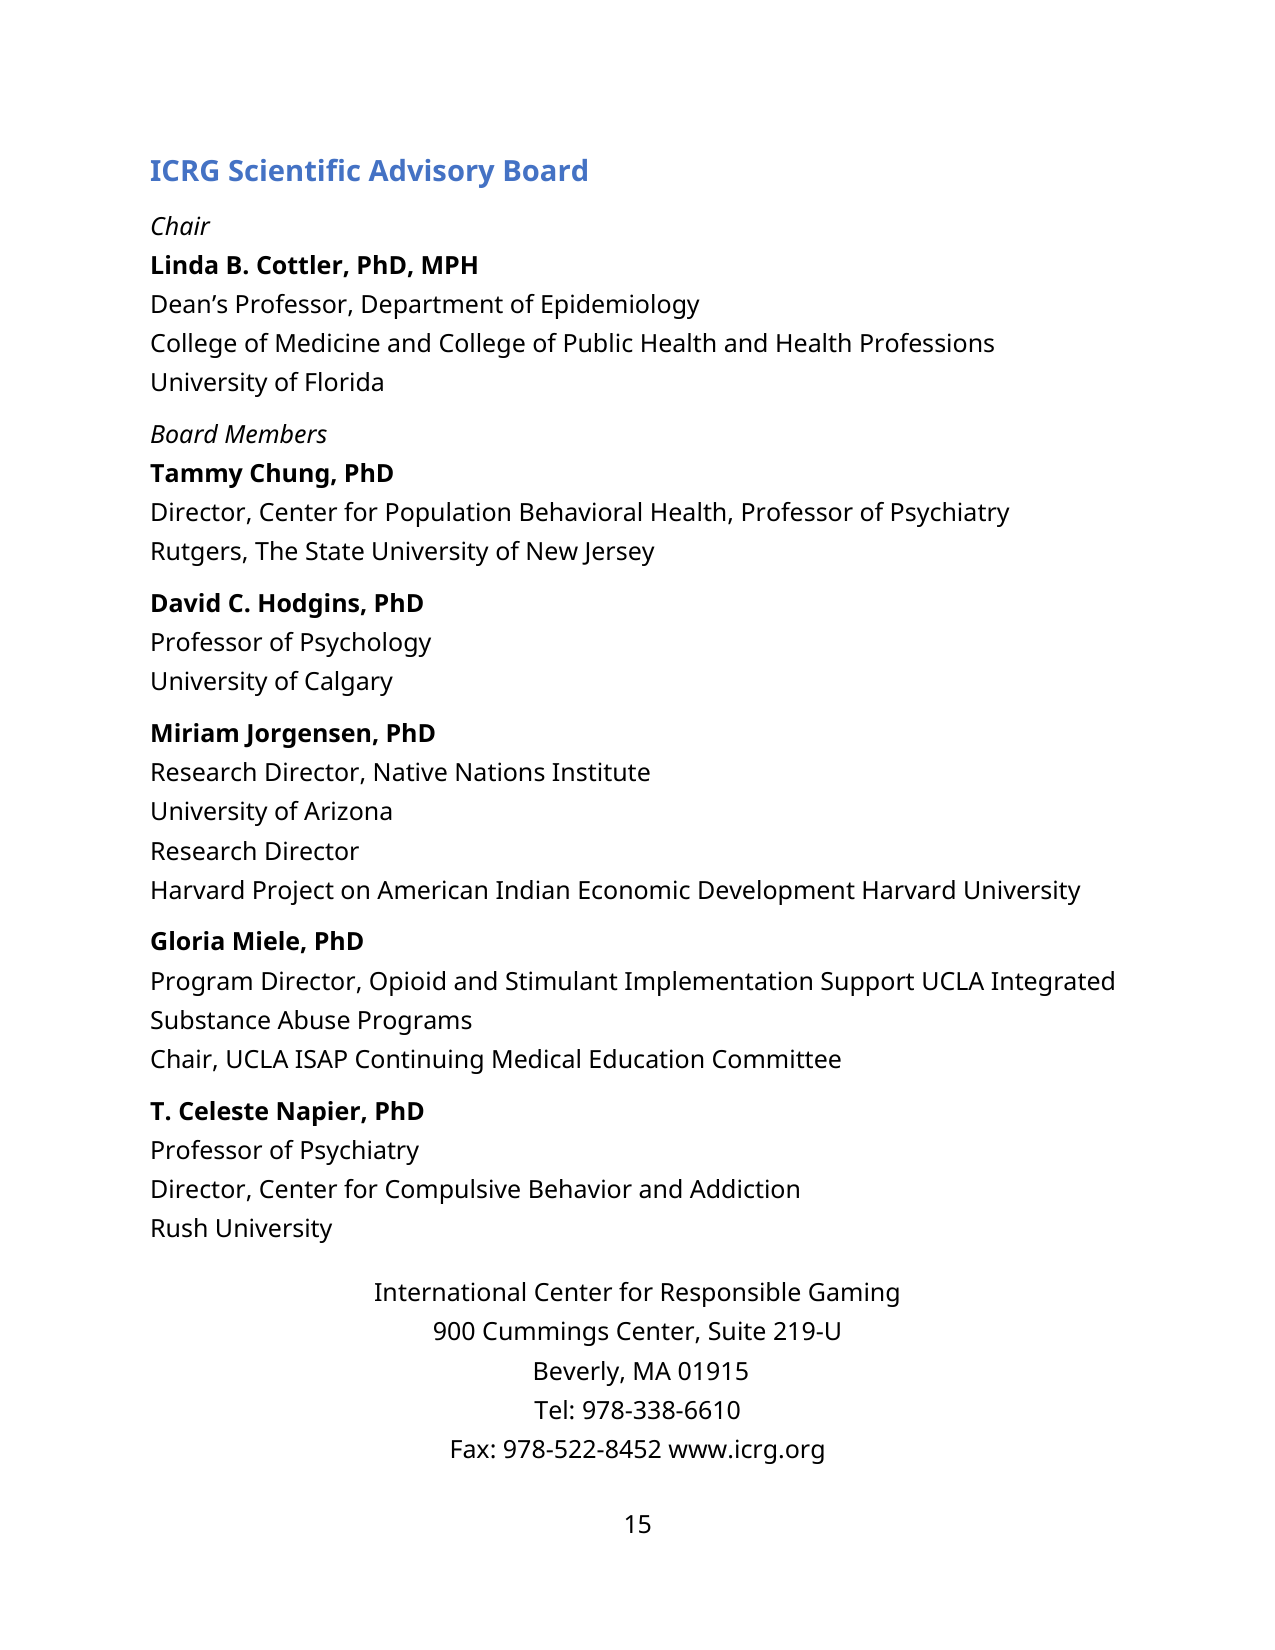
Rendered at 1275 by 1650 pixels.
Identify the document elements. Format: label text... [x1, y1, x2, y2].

text ICRG Scientific Advisory Board [150, 150, 1125, 190]
text Board Members [150, 416, 1125, 451]
text Linda B. Cottler, PhD, MPH [150, 247, 1125, 281]
text David C. Hodgins, PhD [150, 586, 1125, 620]
text College of Medicine and College of Public Health and Health Professions [150, 326, 1125, 360]
text Professor of Psychology [150, 625, 1125, 659]
text University of Calgary [150, 664, 1125, 698]
text Dean’s Professor, Department of Epidemiology [150, 286, 1125, 321]
text Professor of Psychiatry Director, Center for Compulsive Behavior and Addiction [150, 1132, 1125, 1206]
text Program Director, Opioid and Stimulant Implementation Support UCLA Integrated Substance Abuse Programs Chair, UCLA ISAP Continuing Medical Education Committee [150, 963, 1125, 1076]
text 900 Cummings Center, Suite 219-U [150, 1314, 1125, 1348]
text T. Celeste Napier, PhD [150, 1093, 1125, 1127]
text University of Florida [150, 365, 1125, 399]
text International Center for Responsible Gaming [150, 1275, 1125, 1309]
text Tammy Chung, PhD [150, 456, 1125, 490]
text Research Director, Native Nations Institute University of Arizona Research Director Harvard Project on American Indian Economic Development Harvard University [150, 755, 1125, 906]
text Rush University [150, 1211, 1125, 1245]
text Gloria Miele, PhD [150, 924, 1125, 958]
text Chair [150, 208, 1125, 242]
text Beverly, MA 01915 Tel: 978-338-6610 Fax: 978-522-8452 www.icrg.org [150, 1353, 1125, 1466]
text Miriam Jorgensen, PhD [150, 716, 1125, 750]
text Director, Center for Population Behavioral Health, Professor of Psychiatry Rutgers, The State University of New Jersey [150, 495, 1125, 568]
